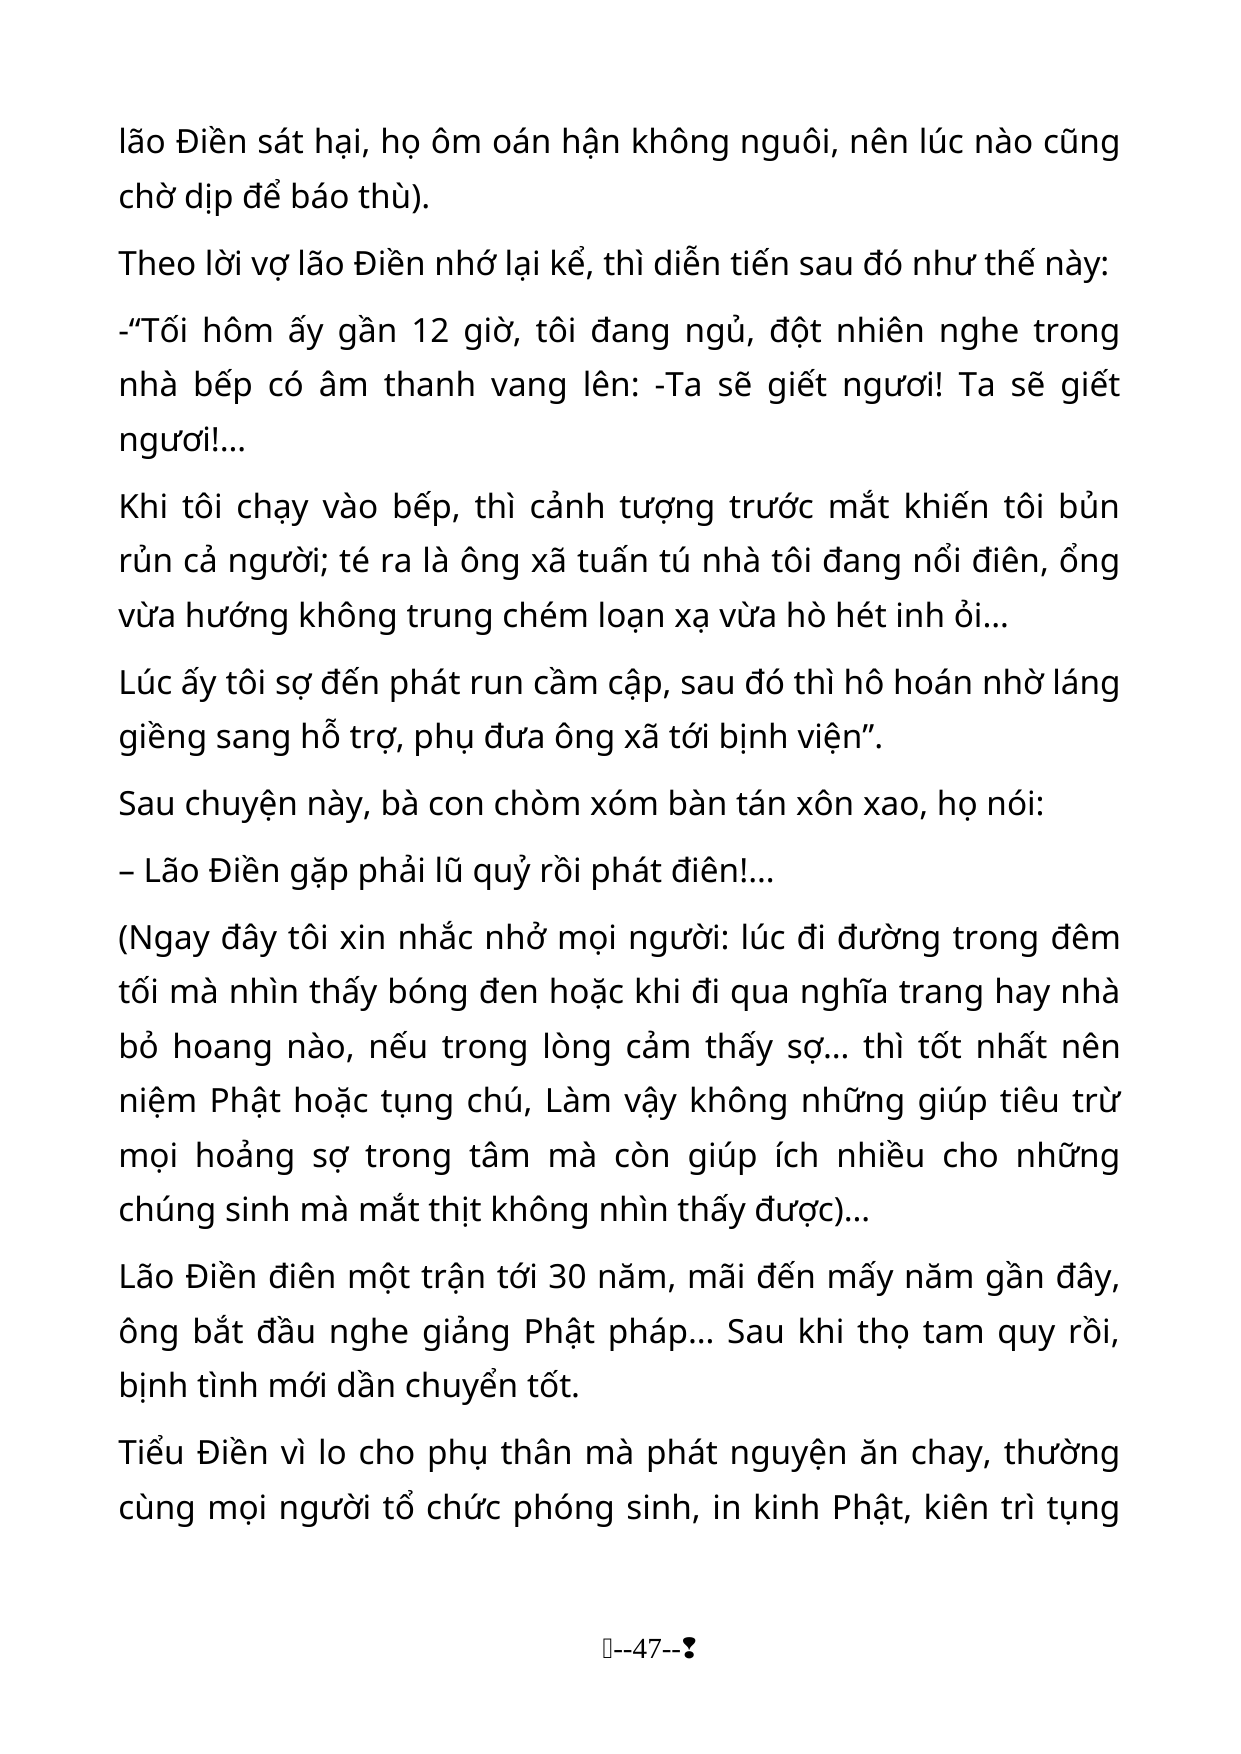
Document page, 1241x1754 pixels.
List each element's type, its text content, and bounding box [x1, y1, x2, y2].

text Theo lời vợ lão Điền nhớ lại kể, thì diễn tiến sau đó như thế này: [118, 239, 1122, 285]
text (Ngay đây tôi xin nhắc nhở mọi người: lúc đi đường trong đêm tối mà nhìn thấy bóng đen hoặc khi đi qua nghĩa trang hay nhà bỏ hoang nào, nếu trong lòng cảm thấy sợ… thì tốt nhất nên niệm Phật hoặc tụng chú, Làm vậy không những giúp tiêu trừ mọi hoảng sợ trong tâm mà còn giúp ích nhiều cho những chúng sinh mà mắt thịt không nhìn thấy được)… [118, 914, 1122, 1232]
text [118, 1429, 1122, 1529]
text Sau chuyện này, bà con chòm xóm bàn tán xôn xao, họ nói: [118, 780, 1122, 825]
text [118, 118, 1122, 218]
text Lúc ấy tôi sợ đến phát run cầm cập, sau đó thì hô hoán nhờ láng giềng sang hỗ trợ, phụ đưa ông xã tới bịnh viện”. [118, 658, 1122, 758]
text Khi tôi chạy vào bếp, thì cảnh tượng trước mắt khiến tôi bủn rủn cả người; té ra là ông xã tuấn tú nhà tôi đang nổi điên, ổng vừa hướng không trung chém loạn xạ vừa hò hét inh ỏi… [118, 482, 1122, 637]
text Lão Điền điên một trận tới 30 năm, mãi đến mấy năm gần đây, ông bắt đầu nghe giảng Phật pháp… Sau khi thọ tam quy rồi, bịnh tình mới dần chuyển tốt. [118, 1253, 1122, 1408]
text – Lão Điền gặp phải lũ quỷ rồi phát điên!… [118, 847, 1122, 892]
text -“Tối hôm ấy gần 12 giờ, tôi đang ngủ, đột nhiên nghe trong nhà bếp có âm thanh vang lên: -Ta sẽ giết ngươi! Ta sẽ giết ngươi!… [118, 307, 1122, 461]
